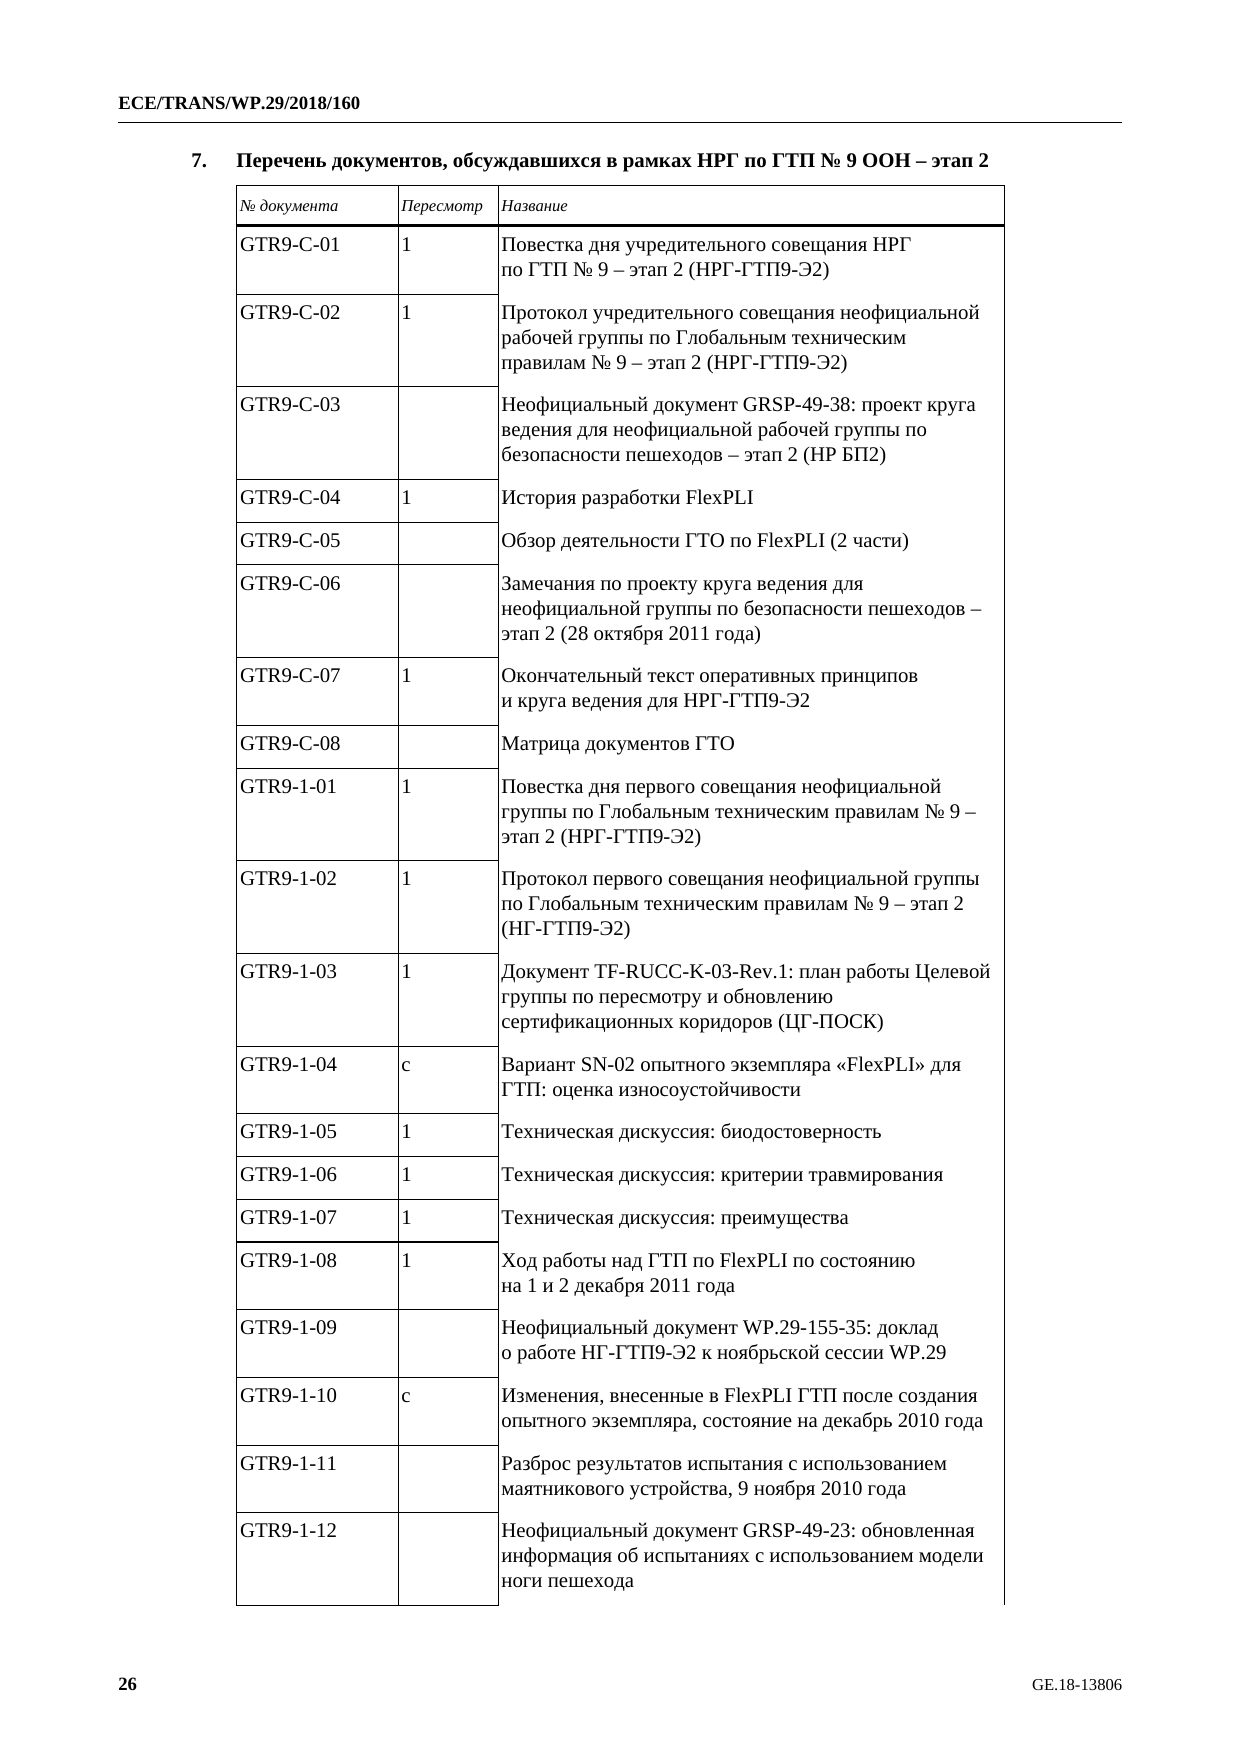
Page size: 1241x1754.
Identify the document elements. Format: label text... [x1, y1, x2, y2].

table_cell GTR9-1-12 [237, 1513, 398, 1605]
table_cell [399, 726, 498, 767]
table_cell GTR9-C-03 [237, 387, 398, 479]
text 7. Перечень документов, обсуждавшихся в рамках НРГ по ГТП № 9 ООН – этап 2 [118, 148, 1004, 173]
table_cell 1 [399, 1157, 498, 1199]
table_header № документа [237, 186, 398, 224]
table_cell c [399, 1378, 498, 1444]
table_cell Разброс результатов испытания с использованием маятникового устройства, 9 ноября 2010 года [499, 1445, 1004, 1512]
table_cell Неофициальный документ WP.29-155-35: доклад о работе НГ-ГТП9-Э2 к ноябрьской сессии WP.29 [499, 1309, 1004, 1377]
table_cell GTR9-1-09 [237, 1310, 398, 1377]
table_cell GTR9-C-05 [237, 523, 398, 564]
table_cell 1 [399, 1114, 498, 1156]
table_cell GTR9-C-06 [237, 565, 398, 657]
table_cell GTR9-C-04 [237, 480, 398, 522]
table_cell GTR9-1-05 [237, 1114, 398, 1156]
table_cell GTR9-C-07 [237, 658, 398, 725]
table_cell GTR9-C-01 [237, 227, 398, 293]
table_cell [399, 1513, 498, 1605]
table_cell История разработки FlexPLI [499, 479, 1004, 522]
table_cell GTR9-1-02 [237, 861, 398, 953]
table_cell [399, 1310, 498, 1377]
table_cell Протокол учредительного совещания неофициальной рабочей группы по Глобальным техническим правилам № 9 – этап 2 (НРГ-ГТП9-Э2) [499, 294, 1004, 386]
table_cell GTR9-1-06 [237, 1157, 398, 1199]
table_header Пересмотр [399, 186, 498, 224]
table_cell [399, 1446, 498, 1512]
table_cell Ход работы над ГТП по FlexPLI по состоянию на 1 и 2 декабря 2011 года [499, 1241, 1004, 1309]
table_cell Изменения, внесенные в FlexPLI ГТП после создания опытного экземпляра, состояние на декабрь 2010 года [499, 1377, 1004, 1444]
table_cell [399, 565, 498, 657]
table_cell Замечания по проекту круга ведения для неофициальной группы по безопасности пешеходов – этап 2 (28 октября 2011 года) [499, 564, 1004, 657]
table_cell Документ TF-RUCC-K-03-Rev.1: план работы Целевой группы по пересмотру и обновлению сертификационных коридоров (ЦГ-ПОСК) [499, 953, 1004, 1046]
table_cell Техническая дискуссия: биодостоверность [499, 1113, 1004, 1156]
table_cell 1 [399, 227, 498, 293]
table_cell [399, 387, 498, 479]
table_cell Матрица документов ГТО [499, 725, 1004, 767]
table_cell GTR9-C-02 [237, 295, 398, 386]
table_cell c [399, 1047, 498, 1113]
table_cell 1 [399, 1243, 498, 1309]
table_cell GTR9-1-11 [237, 1446, 398, 1512]
table_cell Неофициальный документ GRSP-49-38: проект круга ведения для неофициальной рабочей группы по безопасности пешеходов – этап 2 (НР БП2) [499, 386, 1004, 479]
table_cell 1 [399, 861, 498, 953]
table_cell 1 [399, 295, 498, 386]
table_cell Техническая дискуссия: критерии травмирования [499, 1156, 1004, 1199]
table_cell GTR9-1-01 [237, 769, 398, 860]
table_cell GTR9-1-10 [237, 1378, 398, 1444]
table_cell Техническая дискуссия: преимущества [499, 1199, 1004, 1241]
table_cell 1 [399, 769, 498, 860]
table_cell 1 [399, 954, 498, 1046]
table_cell 1 [399, 480, 498, 522]
table_cell GTR9-C-08 [237, 726, 398, 767]
table_cell GTR9-1-08 [237, 1243, 398, 1309]
table_cell GTR9-1-03 [237, 954, 398, 1046]
table_cell Обзор деятельности ГТО по FlexPLI (2 части) [499, 522, 1004, 564]
table_cell Вариант SN-02 опытного экземпляра «FlexPLI» для ГТП: оценка износоустойчивости [499, 1046, 1004, 1113]
table_cell [399, 523, 498, 564]
table_cell 1 [399, 1200, 498, 1241]
table_header Название [499, 186, 1004, 224]
table_cell GTR9-1-04 [237, 1047, 398, 1113]
table_cell Повестка дня учредительного совещания НРГ по ГТП № 9 – этап 2 (НРГ-ГТП9-Э2) [499, 227, 1004, 293]
table_cell Повестка дня первого совещания неофициальной группы по Глобальным техническим правилам № 9 – этап 2 (НРГ-ГТП9-Э2) [499, 768, 1004, 860]
table_cell Протокол первого совещания неофициальной группы по Глобальным техническим правилам № 9 – этап 2 (НГ-ГТП9-Э2) [499, 860, 1004, 953]
table_cell Неофициальный документ GRSP-49-23: обновленная информация об испытаниях с использованием модели ноги пешехода [499, 1512, 1004, 1605]
table_cell Окончательный текст оперативных принципов и круга ведения для НРГ-ГТП9-Э2 [499, 657, 1004, 725]
table_cell GTR9-1-07 [237, 1200, 398, 1241]
table_cell 1 [399, 658, 498, 725]
